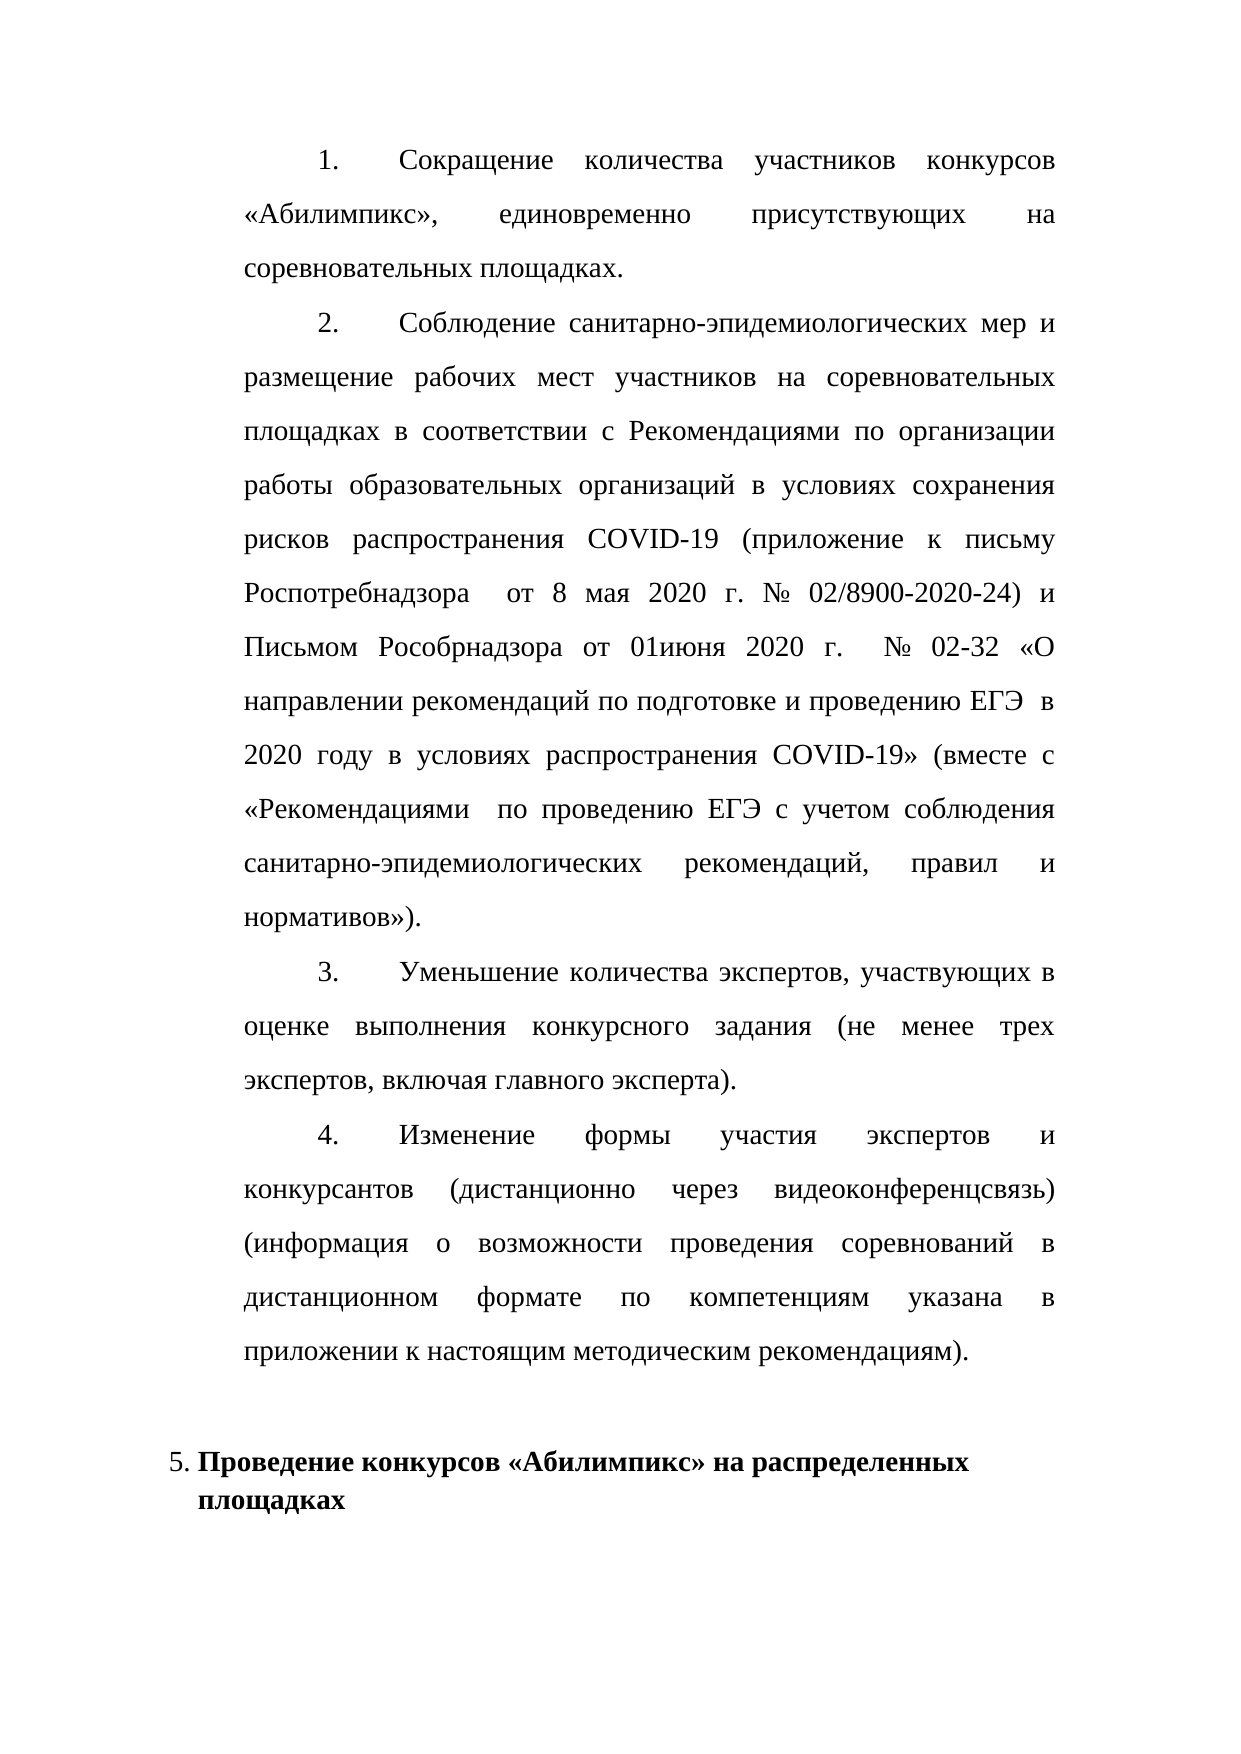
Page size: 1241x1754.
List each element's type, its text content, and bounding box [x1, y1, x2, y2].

list Сокращение количества участников конкурсов «Абилимпикс», единовременно присутствующих на соревновательных площадках. [243, 142, 1056, 284]
list Изменение формы участия экспертов и конкурсантов (дистанционно через видеоконференцсвязь) (информация о возможности проведения соревнований в дистанционном формате по компетенциям указана в приложении к настоящим методическим рекомендациям). [243, 1117, 1056, 1367]
list Соблюдение санитарно-эпидемиологических мер и размещение рабочих мест участников на соревновательных площадках в соответствии с Рекомендациями по организации работы образовательных организаций в условиях сохранения рисков распространения COVID-19 (приложение к письму Роспотребнадзора от 8 мая 2020 г. № 02/8900-2020-24) и Письмом Рособрнадзора от 01июня 2020 г. № 02-32 «О направлении рекомендаций по подготовке и проведению ЕГЭ в 2020 году в условиях распространения COVID-19» (вместе с «Рекомендациями по проведению ЕГЭ с учетом соблюдения санитарно-эпидемиологических рекомендаций, правил и нормативов»). [243, 305, 1056, 932]
list Уменьшение количества экспертов, участвующих в оценке выполнения конкурсного задания (не менее трех экспертов, включая главного эксперта). [243, 954, 1056, 1096]
list Проведение конкурсов «Абилимпикс» на распределенных площадках [168, 1444, 1039, 1516]
